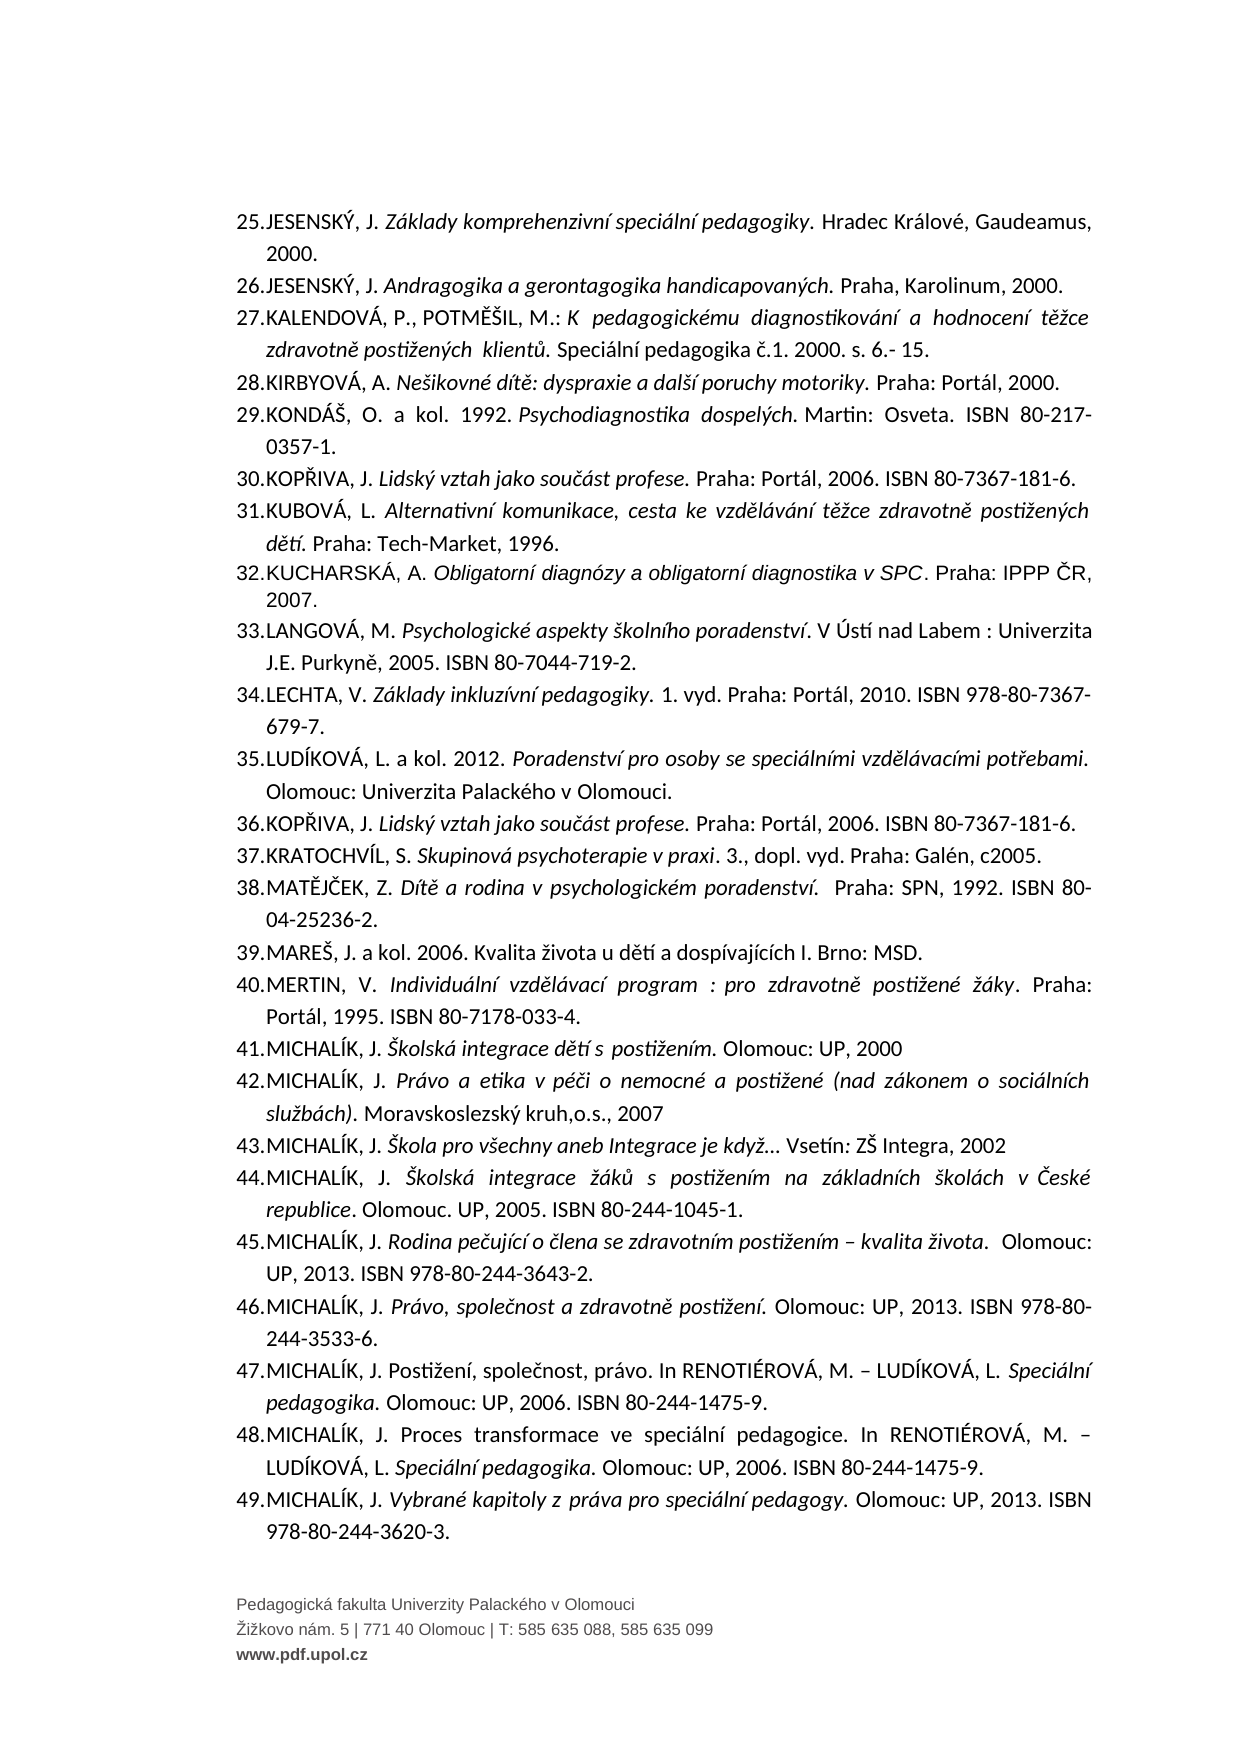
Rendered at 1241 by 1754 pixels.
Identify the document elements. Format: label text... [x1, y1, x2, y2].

list MICHALÍK, J. Právo, společnost a zdravotně postižení. Olomouc: UP, 2013. ISBN 978-80-244-3533-6. [236, 1292, 1092, 1352]
list KIRBYOVÁ, A. Nešikovné dítě: dyspraxie a další poruchy motoriky. Praha: Portál, 2000. [236, 368, 1092, 396]
list KRATOCHVÍL, S. Skupinová psychoterapie v praxi. 3., dopl. vyd. Praha: Galén, c2005. [236, 841, 1092, 869]
list LANGOVÁ, M. Psychologické aspekty školního poradenství. V Ústí nad Labem : Univerzita J.E. Purkyně, 2005. ISBN 80-7044-719-2. [236, 616, 1092, 676]
list MICHALÍK, J. Škola pro všechny aneb Integrace je když… Vsetín: ZŠ Integra, 2002 [236, 1131, 1092, 1159]
list KOPŘIVA, J. Lidský vztah jako součást profese. Praha: Portál, 2006. ISBN 80-7367-181-6. [236, 809, 1092, 837]
list JESENSKÝ, J. Andragogika a gerontagogika handicapovaných. Praha, Karolinum, 2000. [236, 271, 1092, 299]
list MICHALÍK, J. Postižení, společnost, právo. In RENOTIÉROVÁ, M. – LUDÍKOVÁ, L. Speciální pedagogika. Olomouc: UP, 2006. ISBN 80-244-1475-9. [236, 1356, 1092, 1416]
list KONDÁŠ, O. a kol. 1992. Psychodiagnostika dospelých. Martin: Osveta. ISBN 80-217-0357-1. [236, 400, 1092, 460]
list KUCHARSKÁ, A. Obligatorní diagnózy a obligatorní diagnostika v SPC. Praha: IPPP ČR, 2007. [236, 561, 1092, 612]
list MERTIN, V. Individuální vzdělávací program : pro zdravotně postižené žáky. Praha: Portál, 1995. ISBN 80-7178-033-4. [236, 970, 1092, 1030]
list MICHALÍK, J. Školská integrace žáků s postižením na základních školách v České republice. Olomouc. UP, 2005. ISBN 80-244-1045-1. [236, 1163, 1092, 1223]
list LUDÍKOVÁ, L. a kol. 2012. Poradenství pro osoby se speciálními vzdělávacími potřebami. Olomouc: Univerzita Palackého v Olomouci. [236, 744, 1092, 805]
list MICHALÍK, J. Rodina pečující o člena se zdravotním postižením – kvalita života. Olomouc: UP, 2013. ISBN 978-80-244-3643-2. [236, 1227, 1092, 1288]
list MICHALÍK, J. Školská integrace dětí s postižením. Olomouc: UP, 2000 [236, 1034, 1092, 1062]
list MICHALÍK, J. Proces transformace ve speciální pedagogice. In RENOTIÉROVÁ, M. – LUDÍKOVÁ, L. Speciální pedagogika. Olomouc: UP, 2006. ISBN 80-244-1475-9. [236, 1421, 1092, 1481]
list LECHTA, V. Základy inkluzívní pedagogiky. 1. vyd. Praha: Portál, 2010. ISBN 978-80-7367-679-7. [236, 680, 1092, 740]
list Kalendová, P., Potměšil, M.: K pedagogickému diagnostikování a hodnocení těžce zdravotně postižených klientů. Speciální pedagogika č.1. 2000. s. 6.- 15. [236, 303, 1092, 363]
list KOPŘIVA, J. Lidský vztah jako součást profese. Praha: Portál, 2006. ISBN 80-7367-181-6. [236, 464, 1092, 492]
list MICHALÍK, J. Právo a etika v péči o nemocné a postižené (nad zákonem o sociálních službách). Moravskoslezský kruh,o.s., 2007 [236, 1066, 1092, 1127]
list JESENSKÝ, J. Základy komprehenzivní speciální pedagogiky. Hradec Králové, Gaudeamus, 2000. [236, 207, 1092, 267]
list MICHALÍK, J. Vybrané kapitoly z práva pro speciální pedagogy. Olomouc: UP, 2013. ISBN 978-80-244-3620-3. [236, 1485, 1092, 1545]
list KUBOVÁ, L. Alternativní komunikace, cesta ke vzdělávání těžce zdravotně postižených dětí. Praha: Tech-Market, 1996. [236, 496, 1092, 557]
list MATĚJČEK, Z. Dítě a rodina v psychologickém poradenství. Praha: SPN, 1992. ISBN 80-04-25236-2. [236, 873, 1092, 933]
list MAREŠ, J. a kol. 2006. Kvalita života u dětí a dospívajících I. Brno: MSD. [236, 938, 1092, 966]
